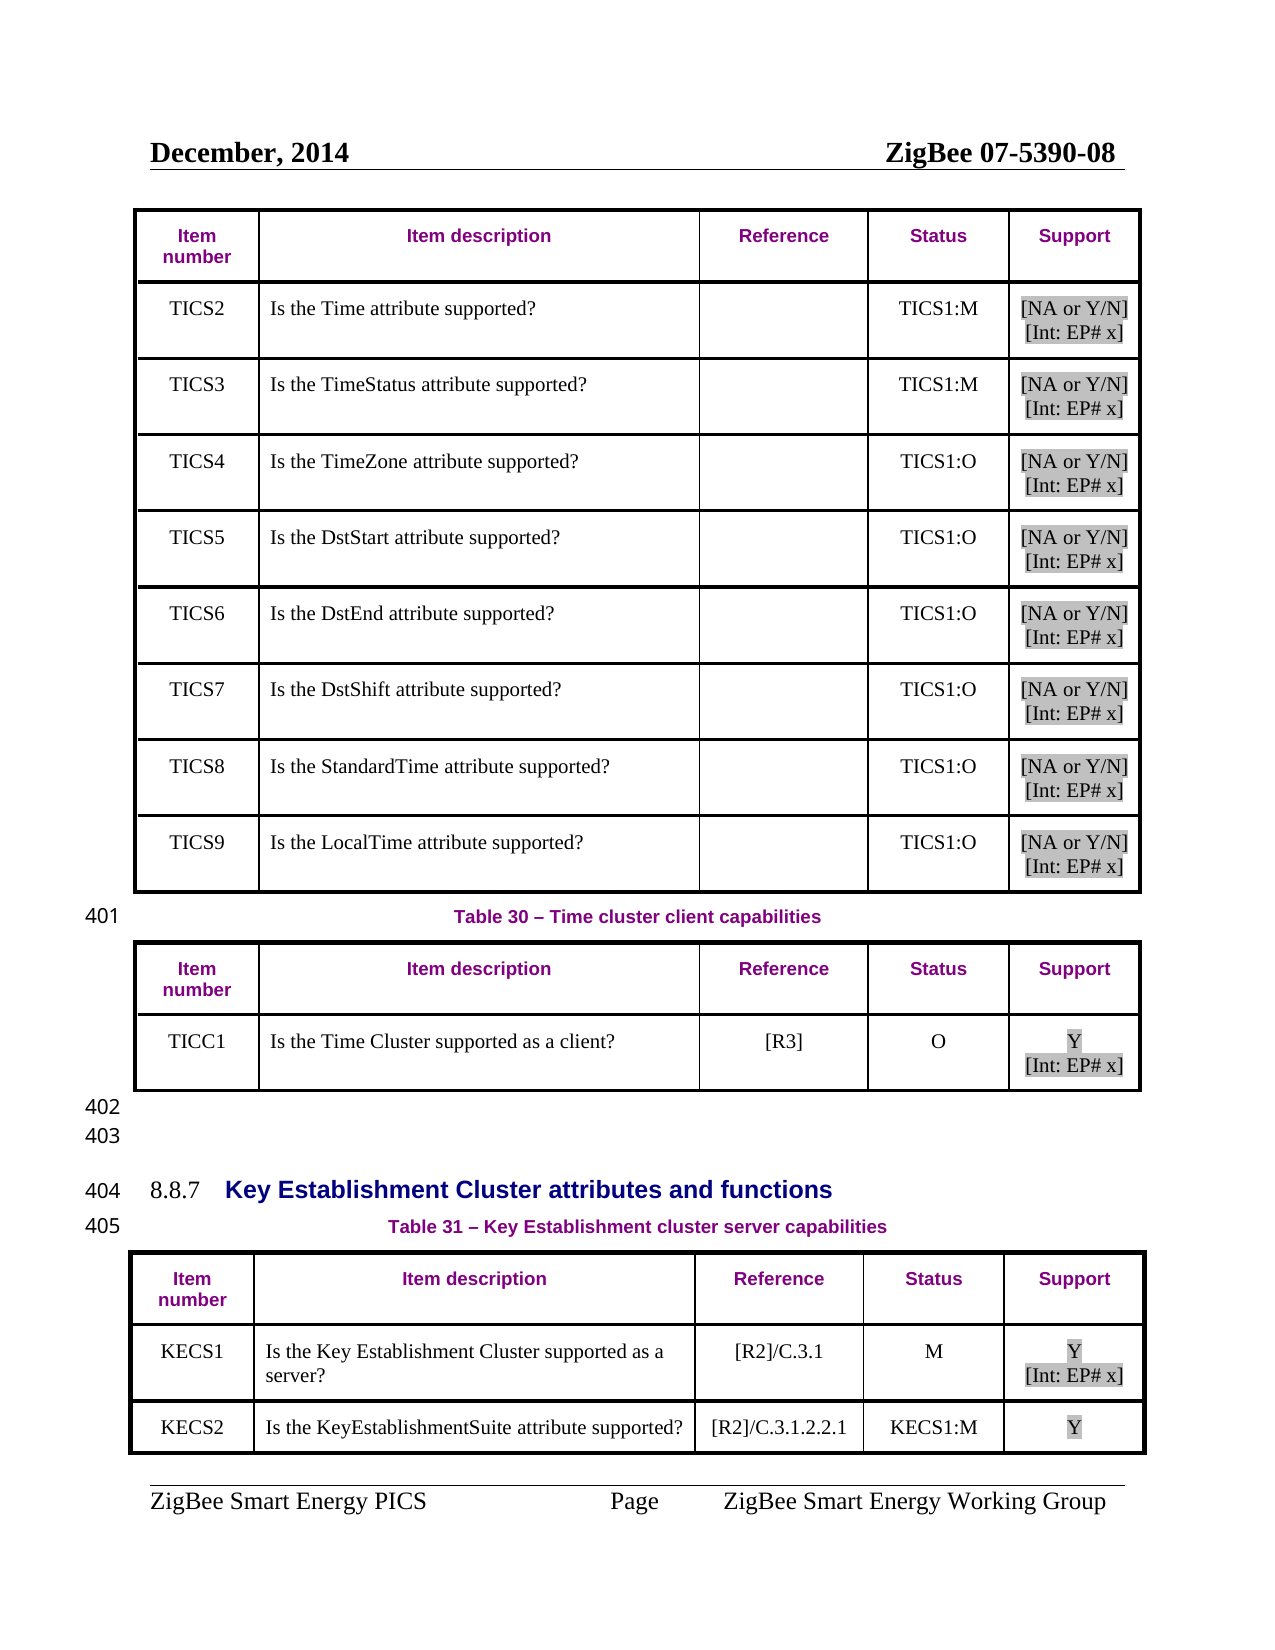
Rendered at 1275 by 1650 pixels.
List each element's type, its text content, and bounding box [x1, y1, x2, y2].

table_cell TICS1:O [869, 589, 1008, 662]
table_cell TICS8 [137, 739, 258, 814]
table_cell TICS1:O [869, 512, 1008, 585]
table_cell Is the Time attribute supported? [260, 284, 699, 357]
table_cell M [864, 1326, 1003, 1399]
table_cell KECS1:M [864, 1403, 1003, 1451]
table_cell TICS1:O [869, 436, 1008, 509]
table_header Item description [255, 1255, 694, 1323]
table_header Reference [696, 1255, 863, 1323]
table_cell Is the TimeStatus attribute supported? [260, 360, 699, 433]
table_cell TICS7 [137, 663, 258, 738]
table_cell [NA or Y/N] [Int: EP# x] [1010, 284, 1138, 357]
table_cell [R2]/C.3.1 [696, 1326, 863, 1399]
table_cell [700, 512, 867, 585]
table_header Item number [137, 945, 258, 1013]
table_cell Y [Int: EP# x] [1010, 1016, 1138, 1089]
table_cell [700, 360, 867, 433]
table_cell [700, 436, 867, 509]
table_cell TICS1:O [869, 817, 1008, 890]
table_header Item description [260, 212, 699, 280]
table_cell [700, 284, 867, 357]
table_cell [255, 1403, 694, 1451]
table_cell TICS5 [137, 510, 258, 585]
table_cell TICS1:O [869, 665, 1008, 738]
table_cell Is the DstEnd attribute supported? [260, 589, 699, 662]
table_cell [700, 589, 867, 662]
table_header Item description [260, 945, 699, 1013]
table_cell Y [Int: EP# x] [1005, 1326, 1142, 1399]
table_cell Y [Int: EP# x] [1005, 1403, 1142, 1451]
table_cell [700, 665, 867, 738]
table_header Status [864, 1255, 1003, 1323]
table_cell Is the LocalTime attribute supported? [260, 817, 699, 890]
table_header Status [869, 212, 1008, 280]
table_cell Is the Key Establishment Cluster supported as a server? [255, 1326, 694, 1399]
table_cell O [869, 1016, 1008, 1089]
table_cell [NA or Y/N] [Int: EP# x] [1010, 360, 1138, 433]
table_cell [NA or Y/N] [Int: EP# x] [1010, 512, 1138, 585]
table_cell TICS2 [137, 281, 258, 357]
table_header Status [869, 945, 1008, 1013]
table_cell TICS4 [137, 434, 258, 509]
table_cell [NA or Y/N] [Int: EP# x] [1010, 817, 1138, 890]
table_cell TICS1:O [869, 741, 1008, 814]
table_cell [NA or Y/N] [Int: EP# x] [1010, 665, 1138, 738]
table_header Item number [133, 1255, 253, 1323]
table_cell [700, 817, 867, 890]
table_header Support [1010, 945, 1138, 1013]
table_cell [NA or Y/N] [Int: EP# x] [1010, 589, 1138, 662]
table_cell [700, 741, 867, 814]
table_cell TICS3 [137, 358, 258, 433]
table_cell TICC1 [137, 1014, 258, 1089]
table_header Support [1010, 212, 1138, 280]
table_cell Is the Time Cluster supported as a client? [260, 1016, 699, 1089]
table_cell [R2]/C.3.1.2.2.1 [696, 1403, 863, 1451]
table_cell [NA or Y/N] [Int: EP# x] [1010, 436, 1138, 509]
subtitle Key Establishment Cluster attributes and functions [150, 1175, 1125, 1204]
table_header Reference [700, 212, 867, 280]
table_cell TICS1:M [869, 284, 1008, 357]
table_header Support [1005, 1255, 1142, 1323]
table_header Reference [700, 945, 867, 1013]
table_cell Is the StandardTime attribute supported? [260, 741, 699, 814]
table_cell [R3] [700, 1016, 867, 1089]
table_cell TICS9 [137, 815, 258, 890]
table_cell Is the TimeZone attribute supported? [260, 436, 699, 509]
table_header Item number [137, 212, 258, 280]
table_cell Is the DstShift attribute supported? [260, 665, 699, 738]
table_cell Is the DstStart attribute supported? [260, 512, 699, 585]
table_cell KECS2 [133, 1403, 253, 1451]
table_cell KECS1 [133, 1326, 253, 1399]
table_cell [NA or Y/N] [Int: EP# x] [1010, 741, 1138, 814]
table_cell TICS6 [137, 586, 258, 662]
table_cell TICS1:M [869, 360, 1008, 433]
